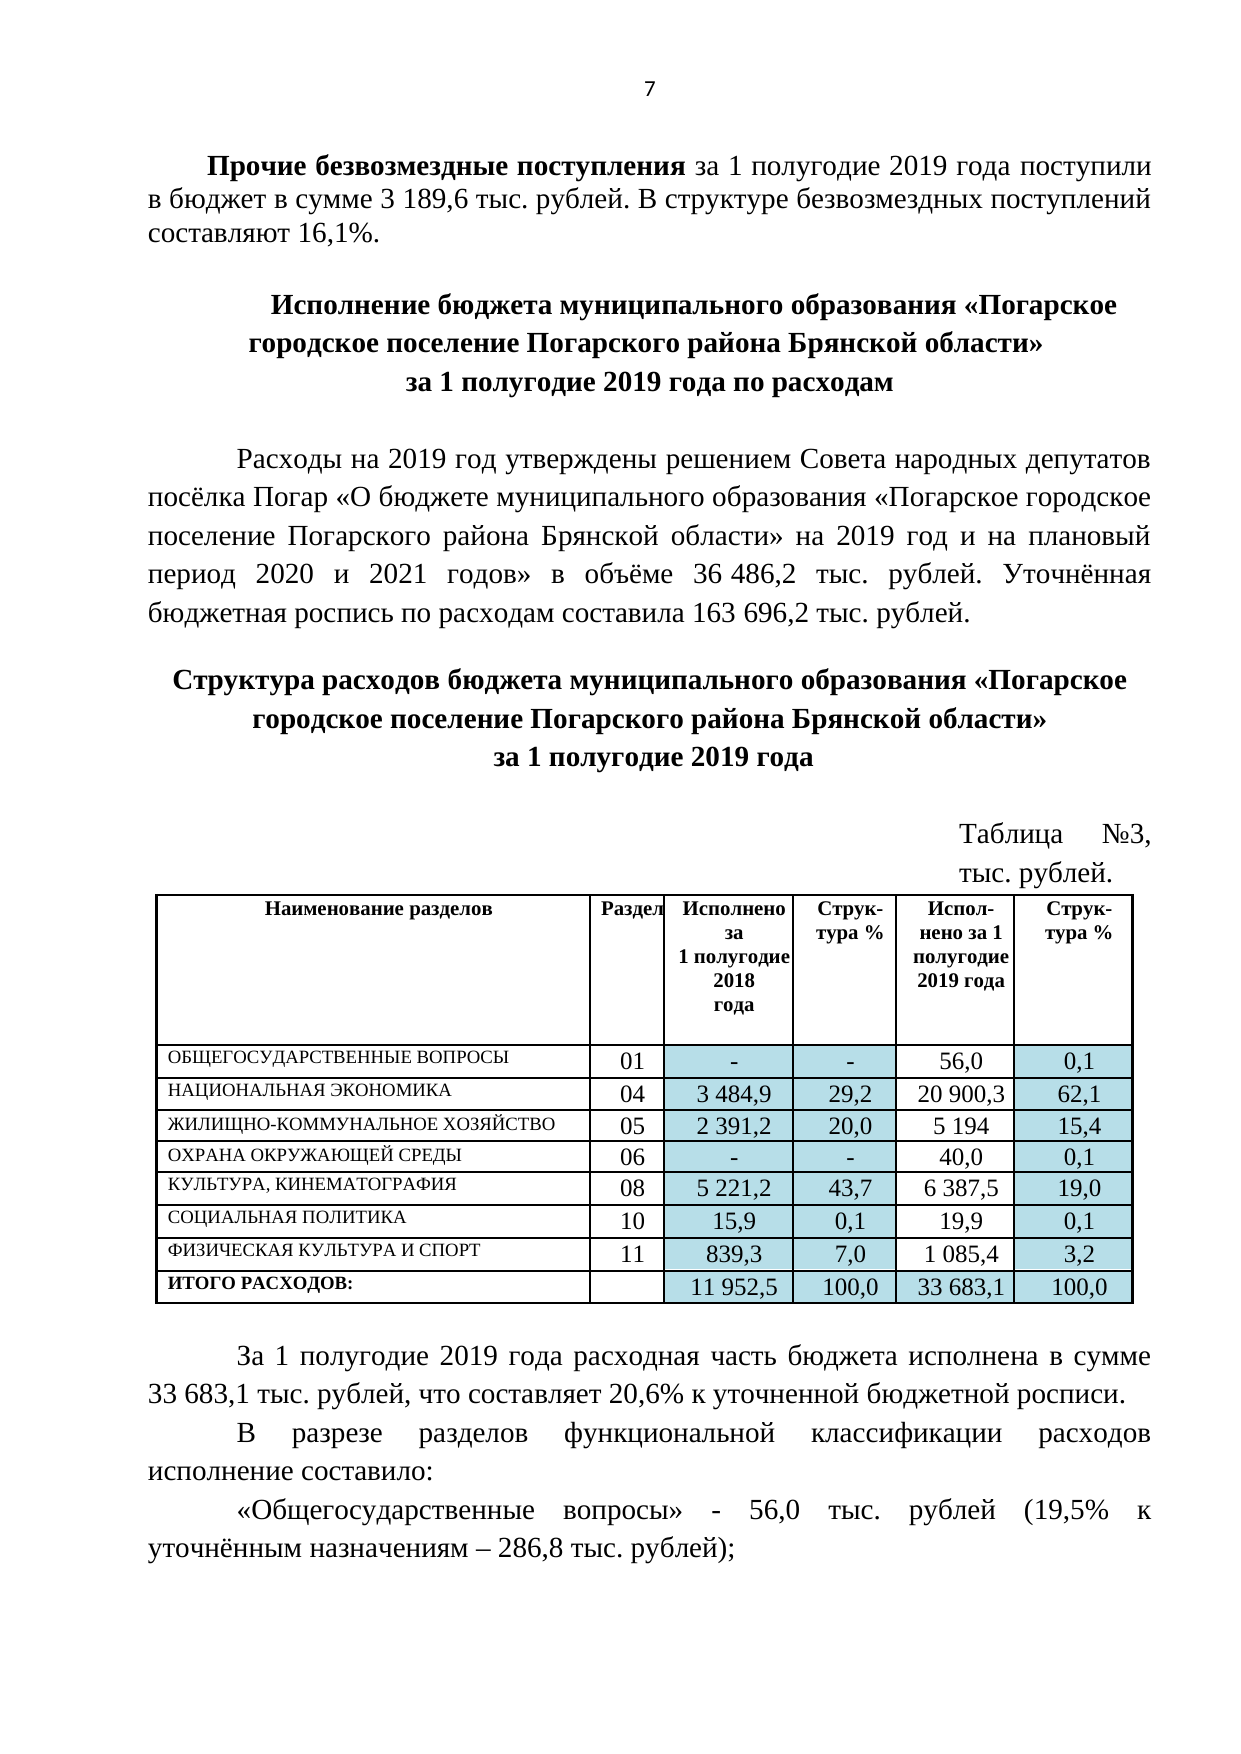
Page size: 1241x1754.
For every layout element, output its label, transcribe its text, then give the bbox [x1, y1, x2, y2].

table_cell СОЦИАЛЬНАЯ ПОЛИТИКА [158, 1206, 589, 1237]
table_cell 1 085,4 [897, 1239, 1013, 1269]
table_cell - [794, 1046, 895, 1077]
table_header Испол-нено за 1 полугодие 2019 года [897, 896, 1013, 1044]
table_cell 0,1 [1015, 1142, 1131, 1171]
table_cell 100,0 [794, 1272, 895, 1302]
table_cell 10 [591, 1206, 663, 1237]
table_cell 15,4 [1015, 1111, 1131, 1140]
table_cell НАЦИОНАЛЬНАЯ ЭКОНОМИКА [158, 1079, 589, 1109]
table_cell 15,9 [665, 1206, 792, 1237]
table_cell ЖИЛИЩНО-КОММУНАЛЬНОЕ ХОЗЯЙСТВО [158, 1111, 589, 1140]
table_header Наименование разделов [158, 896, 589, 1044]
table_cell ФИЗИЧЕСКАЯ КУЛЬТУРА И СПОРТ [158, 1239, 589, 1269]
table_header Раздел [591, 896, 663, 1044]
table_cell 43,7 [794, 1173, 895, 1204]
table_cell 56,0 [897, 1046, 1013, 1077]
table_cell 06 [591, 1142, 663, 1171]
table_cell - [665, 1046, 792, 1077]
table_cell 62,1 [1015, 1079, 1131, 1109]
table_cell 3,2 [1015, 1239, 1131, 1269]
table_cell 19,9 [897, 1206, 1013, 1237]
text Расходы на 2019 год утверждены решением Совета народных депутатов посёлка Погар «О бюджете муниципального образования «Погарское городское поселение Погарского района Брянской области» на 2019 год и на плановый период 2020 и 2021 годов» в объёме 36 486,2 тыс. рублей. Уточнённая бюджетная роспись по расходам составила 163 696,2 тыс. рублей. [148, 441, 1152, 629]
table_cell 839,3 [665, 1239, 792, 1269]
text В разрезе разделов функциональной классификации расходов исполнение составило: [148, 1415, 1152, 1487]
table_cell 20 900,3 [897, 1079, 1013, 1109]
table_cell 01 [591, 1046, 663, 1077]
table_cell 04 [591, 1079, 663, 1109]
table_cell - [794, 1142, 895, 1171]
table_cell 6 387,5 [897, 1173, 1013, 1204]
table_cell ИТОГО РАСХОДОВ: [158, 1272, 589, 1302]
table_cell 100,0 [1015, 1272, 1131, 1302]
table_cell 2 391,2 [665, 1111, 792, 1140]
table_cell 33 683,1 [897, 1272, 1013, 1302]
table_cell 3 484,9 [665, 1079, 792, 1109]
table_cell [591, 1272, 663, 1302]
table_cell 20,0 [794, 1111, 895, 1140]
table_cell 0,1 [1015, 1046, 1131, 1077]
table_cell 5 194 [897, 1111, 1013, 1140]
text «Общегосударственные вопросы» - 56,0 тыс. рублей (19,5% к уточнённым назначениям – 286,8 тыс. рублей); [148, 1492, 1152, 1564]
text За 1 полугодие 2019 года расходная часть бюджета исполнена в сумме 33 683,1 тыс. рублей, что составляет 20,6% к уточненной бюджетной росписи. [148, 1338, 1152, 1410]
text Таблица №3, тыс. рублей. [959, 817, 1152, 889]
table_cell 08 [591, 1173, 663, 1204]
table_header Струк-тура % [794, 896, 895, 1044]
table_header Исполнено за 1 полугодие 2018 года [665, 896, 792, 1044]
table_cell 0,1 [1015, 1206, 1131, 1237]
text Прочие безвозмездные поступления за 1 полугодие 2019 года поступили в бюджет в сумме 3 189,6 тыс. рублей. В структуре безвозмездных поступлений составляют 16,1%. [148, 148, 1152, 248]
table_cell ОХРАНА ОКРУЖАЮЩЕЙ СРЕДЫ [158, 1142, 589, 1171]
text Структура расходов бюджета муниципального образования «Погарское городское поселение Погарского района Брянской области» за 1 полугодие 2019 года [148, 662, 1152, 773]
table_cell ОБЩЕГОСУДАРСТВЕННЫЕ ВОПРОСЫ [158, 1046, 589, 1077]
text Исполнение бюджета муниципального образования «Погарское городское поселение Погарского района Брянской области» за 1 полугодие 2019 года по расходам [148, 287, 1152, 397]
table_cell 5 221,2 [665, 1173, 792, 1204]
table_cell 05 [591, 1111, 663, 1140]
table_cell КУЛЬТУРА, КИНЕМАТОГРАФИЯ [158, 1173, 589, 1204]
table_cell - [665, 1142, 792, 1171]
table_cell 11 952,5 [665, 1272, 792, 1302]
table_cell 0,1 [794, 1206, 895, 1237]
table_cell 7,0 [794, 1239, 895, 1269]
table_header Струк-тура % [1015, 896, 1131, 1044]
table_cell 40,0 [897, 1142, 1013, 1171]
table_cell 29,2 [794, 1079, 895, 1109]
table_cell 19,0 [1015, 1173, 1131, 1204]
table_cell 11 [591, 1239, 663, 1269]
